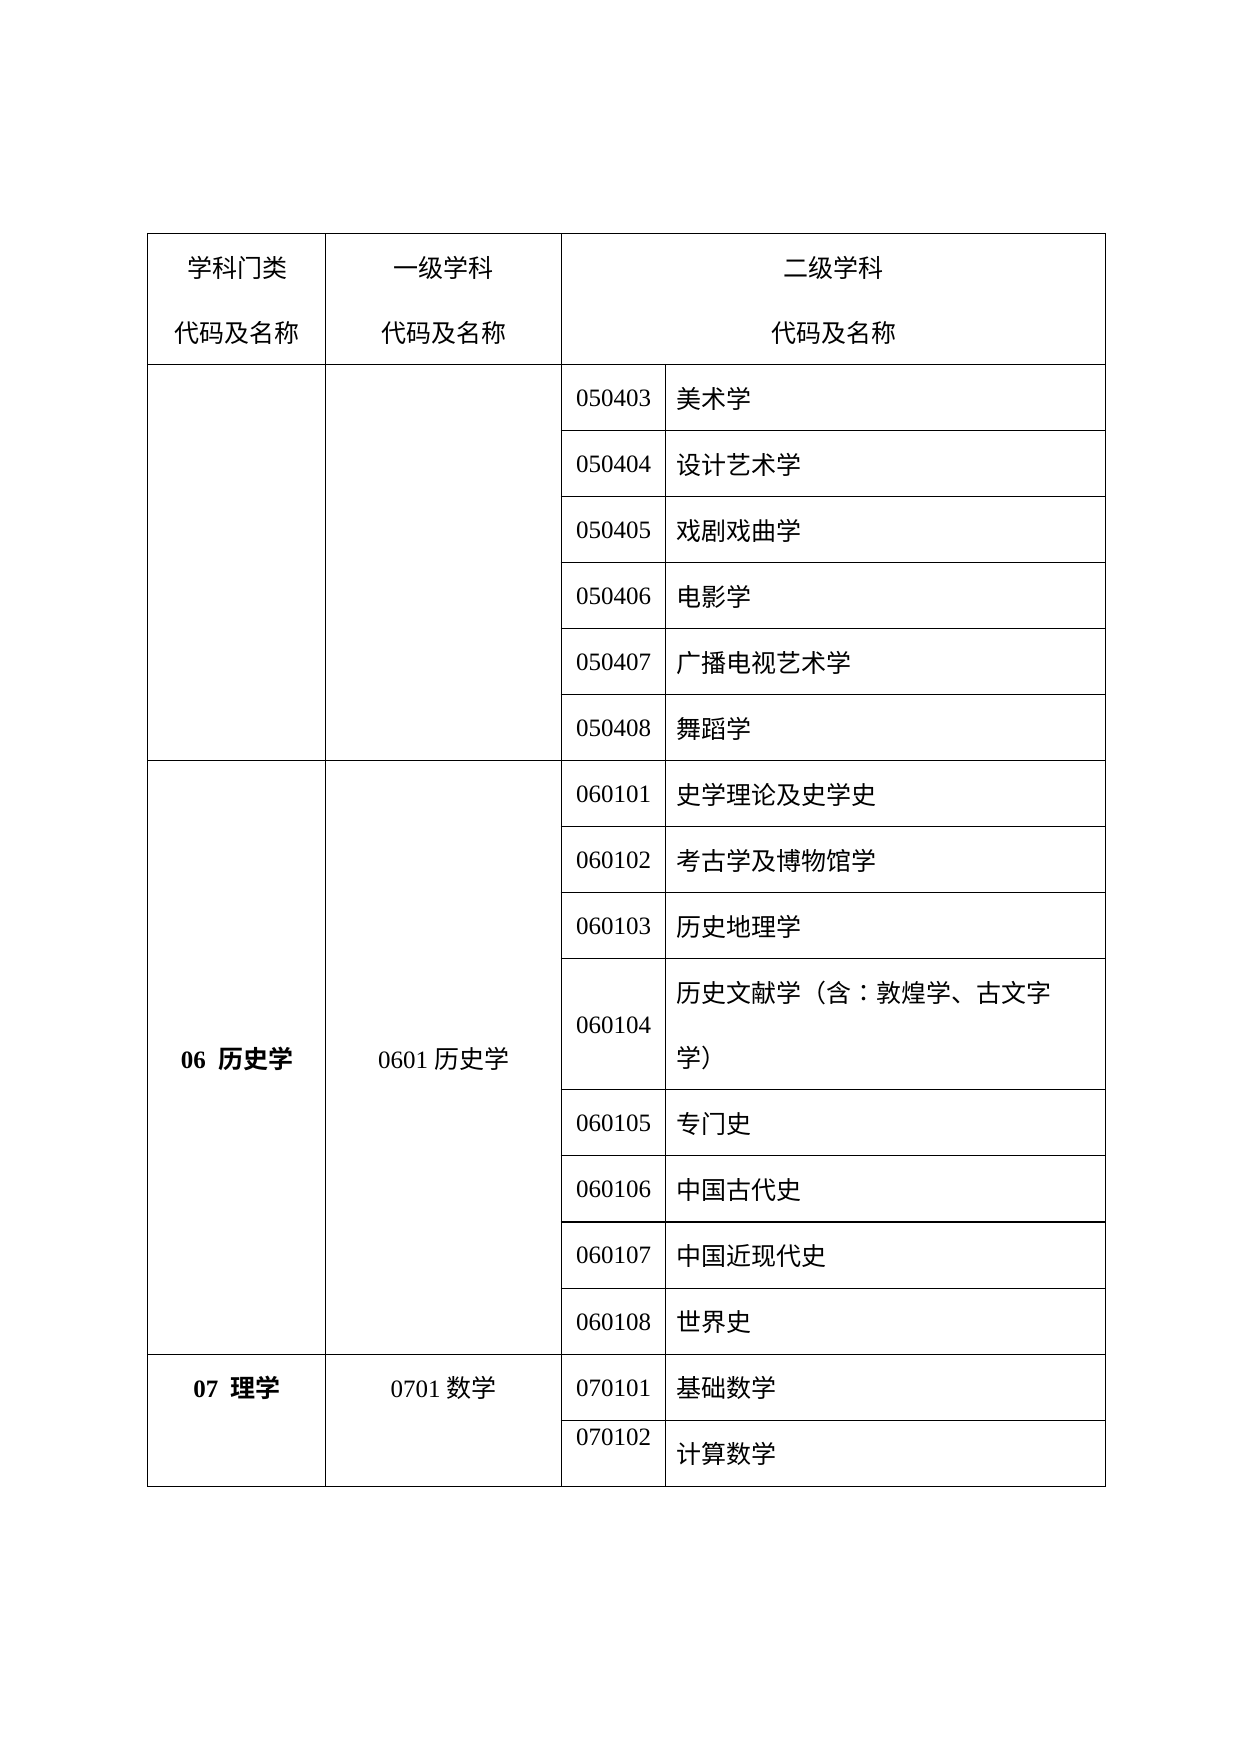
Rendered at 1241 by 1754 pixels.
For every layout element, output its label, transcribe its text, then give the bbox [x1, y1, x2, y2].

table_cell 专门史 [666, 1090, 1105, 1155]
table_cell 史学理论及史学史 [666, 761, 1105, 826]
table_cell 06 历史学 [148, 761, 325, 1353]
table_cell 060107 [562, 1223, 665, 1287]
table_cell 历史文献学（含∶敦煌学、古文字学） [666, 959, 1105, 1089]
table_cell 060108 [562, 1289, 665, 1353]
table_cell 戏剧戏曲学 [666, 497, 1105, 562]
table_cell 050405 [562, 497, 665, 562]
table_cell 070101 [562, 1355, 665, 1419]
table_cell 050404 [562, 431, 665, 496]
table_cell 历史地理学 [666, 893, 1105, 958]
table_header 学科门类 代码及名称 [148, 234, 325, 364]
table_cell 060102 [562, 827, 665, 892]
table_cell 050406 [562, 563, 665, 628]
table_cell 0601 历史学 [326, 761, 561, 1353]
table_cell 电影学 [666, 563, 1105, 628]
table_cell 世界史 [666, 1289, 1105, 1353]
table_cell 舞蹈学 [666, 695, 1105, 760]
table_cell 060106 [562, 1156, 665, 1221]
table_cell 050403 [562, 365, 665, 430]
table_cell 基础数学 [666, 1355, 1105, 1419]
table_cell 07 理学 [148, 1355, 325, 1486]
table_cell 060101 [562, 761, 665, 826]
table_cell 050408 [562, 695, 665, 760]
table_cell 广播电视艺术学 [666, 629, 1105, 694]
table_cell 考古学及博物馆学 [666, 827, 1105, 892]
table_cell 060104 [562, 959, 665, 1089]
table_cell 060105 [562, 1090, 665, 1155]
table_cell 050407 [562, 629, 665, 694]
table_header 二级学科 代码及名称 [562, 234, 1105, 364]
table_cell 060103 [562, 893, 665, 958]
table_cell 中国古代史 [666, 1156, 1105, 1221]
table_cell 070102 [562, 1421, 665, 1486]
table_cell 计算数学 [666, 1421, 1105, 1486]
table_cell 中国近现代史 [666, 1223, 1105, 1287]
table_header 一级学科 代码及名称 [326, 234, 561, 364]
table_cell 美术学 [666, 365, 1105, 430]
table_cell 0701 数学 [326, 1355, 561, 1486]
table_cell 设计艺术学 [666, 431, 1105, 496]
